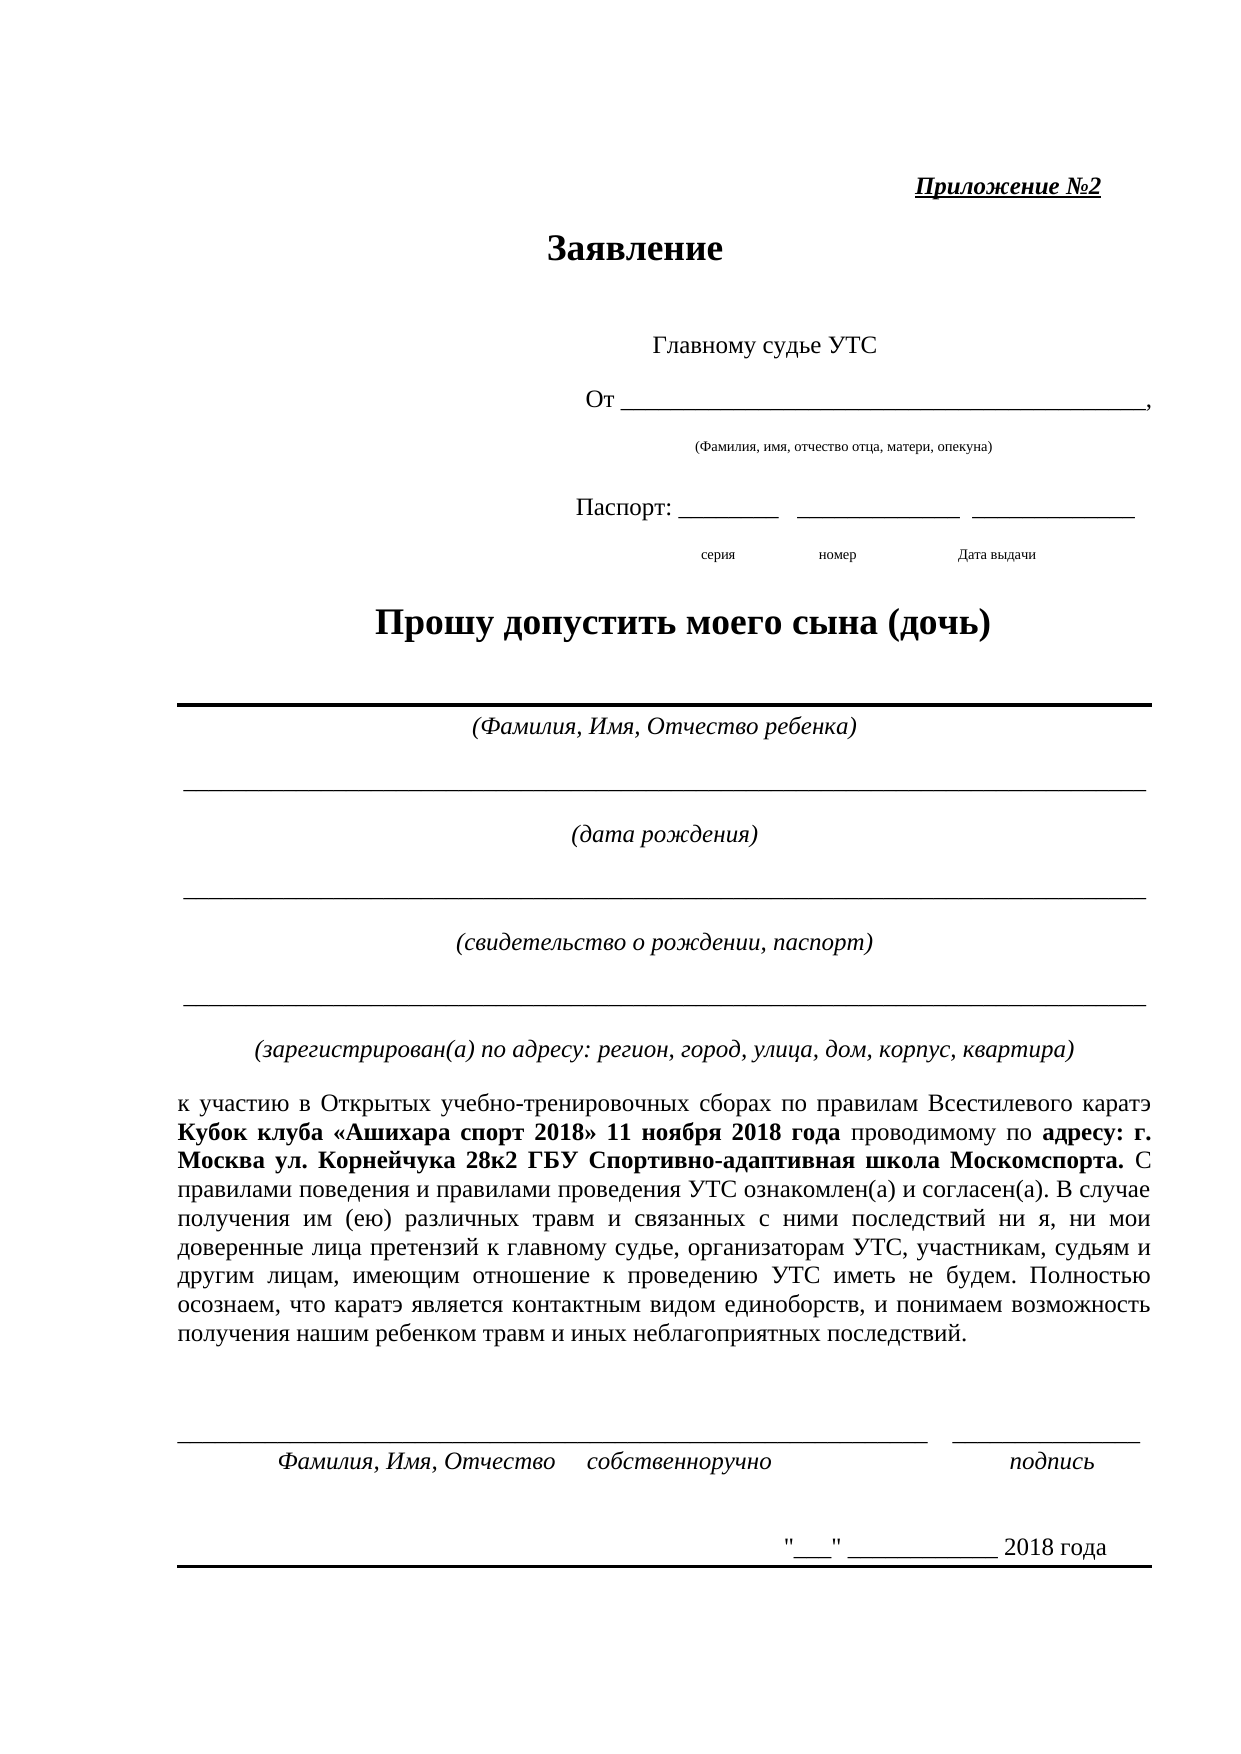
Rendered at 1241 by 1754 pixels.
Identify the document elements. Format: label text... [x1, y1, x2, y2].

text "___" ____________ 2018 года [177, 1532, 1152, 1565]
text Приложение №2 [215, 171, 1152, 200]
text (Фамилия, Имя, Отчество ребенка) [177, 711, 1152, 740]
text _____________________________________________________________________________ [177, 765, 1152, 794]
text (Фамилия, имя, отчество отца, матери, опекуна) [177, 438, 1152, 467]
text серия номер Дата выдачи [177, 546, 1152, 575]
text Главному судье УТС [177, 331, 1152, 359]
text Паспорт: ________ _____________ _____________ [177, 492, 1152, 521]
text (дата рождения) [177, 819, 1152, 848]
text (зарегистрирован(а) по адресу: регион, город, улица, дом, корпус, квартира) [177, 1034, 1152, 1063]
subtitle Заявление [118, 225, 1152, 268]
text (свидетельство о рождении, паспорт) [177, 927, 1152, 955]
text ____________________________________________________________ _______________ [177, 1417, 1152, 1446]
text _____________________________________________________________________________ [177, 980, 1152, 1009]
text к участию в Открытых учебно-тренировочных сборах по правилам Всестилевого каратэ Кубок клуба «Ашихара спорт 2018» 11 ноября 2018 года проводимому по адресу: г. Москва ул. Корнейчука 28к2 ГБУ Спортивно-адаптивная школа Москомспорта. С правилами поведения и правилами проведения УТС ознакомлен(а) и согласен(а). В случае получения им (ею) различных травм и связанных с ними последствий ни я, ни мои доверенные лица претензий к главному судье, организаторам УТС, участникам, судьям и другим лицам, имеющим отношение к проведению УТС иметь не будем. Полностью осознаем, что каратэ является контактным видом единоборств, и понимаем возможность получения нашим ребенком травм и иных неблагоприятных последствий. [177, 1088, 1152, 1347]
text _____________________________________________________________________________ [177, 873, 1152, 901]
text От __________________________________________, [177, 384, 1152, 413]
text Прошу допустить моего сына (дочь) [177, 600, 1152, 643]
text Фамилия, Имя, Отчество собственноручно подпись [177, 1446, 1152, 1475]
